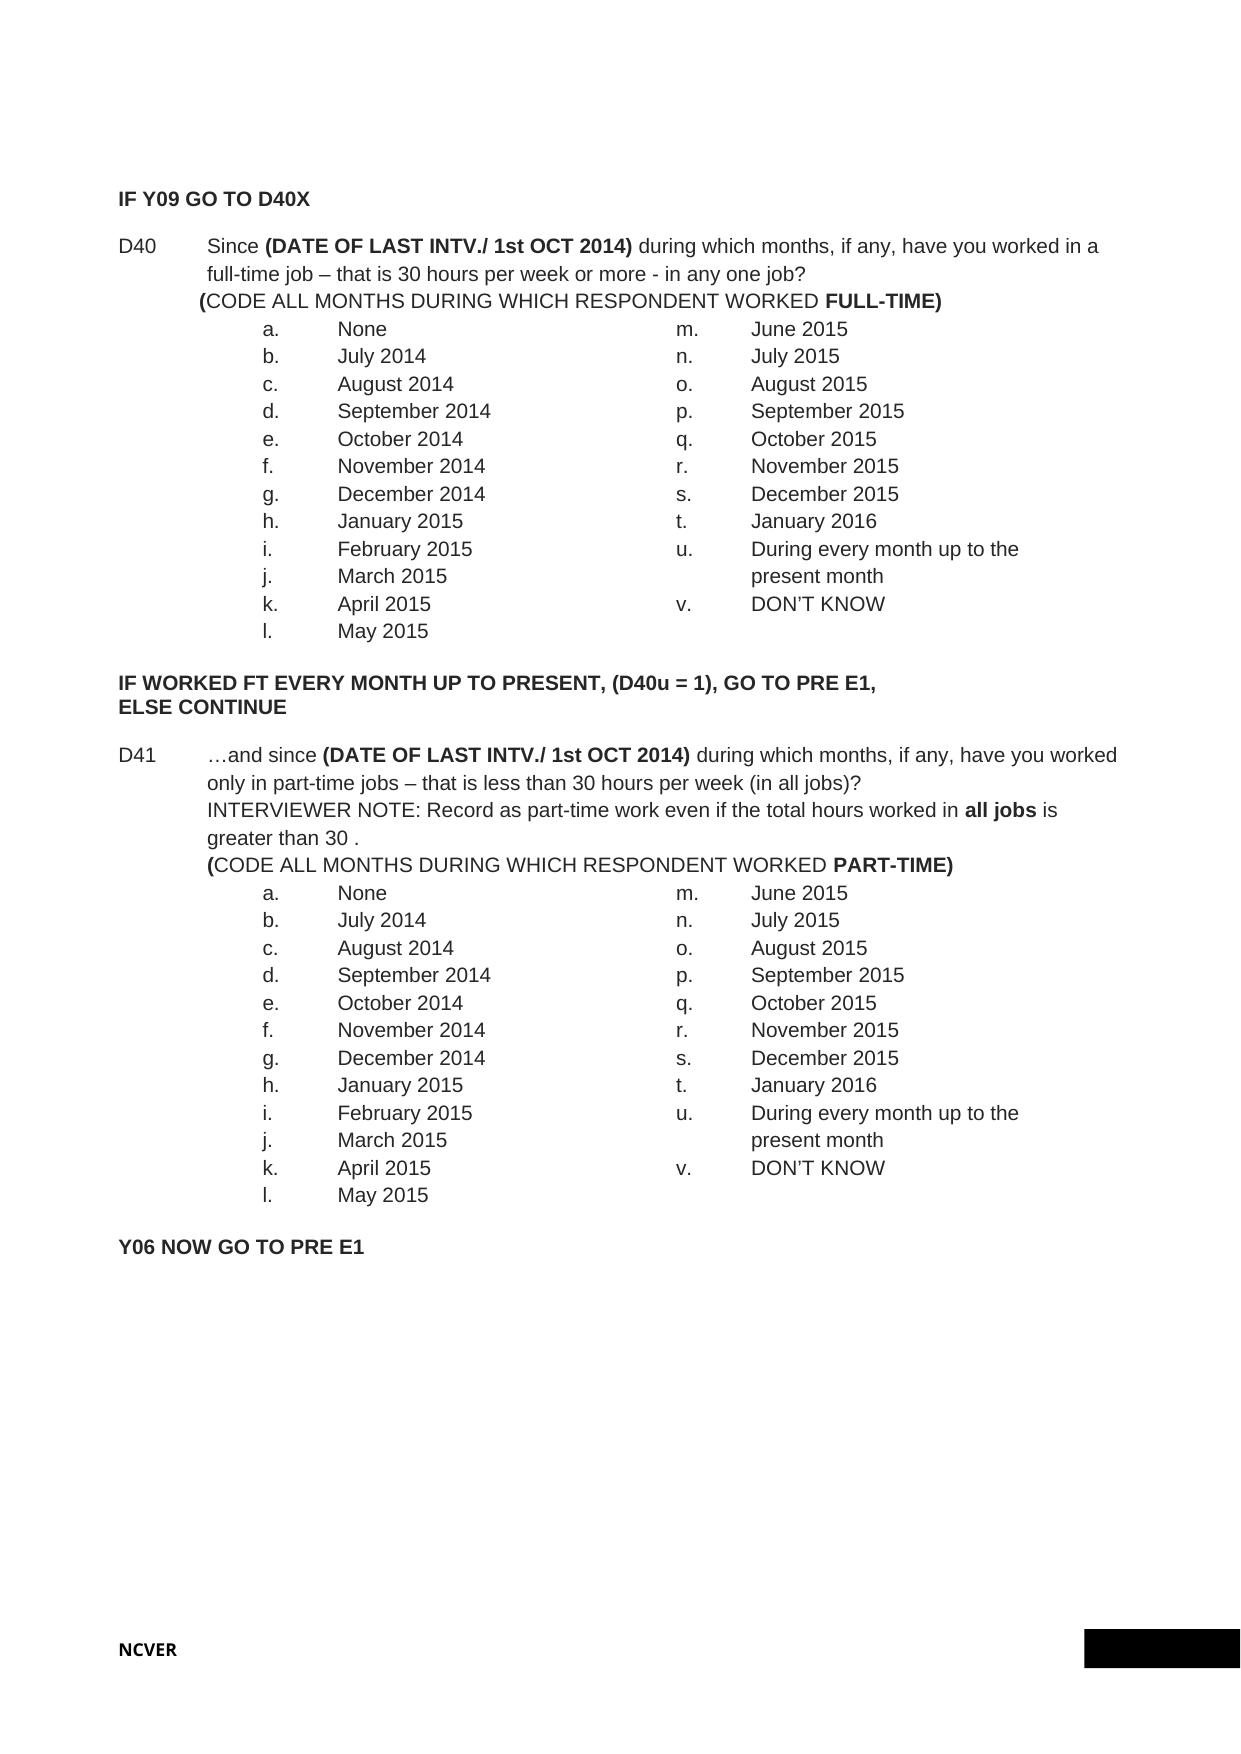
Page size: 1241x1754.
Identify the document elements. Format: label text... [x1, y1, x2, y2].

text INTERVIEWER NOTE: Record as part-time work even if the total hours worked in all jobs is greater than 30 . [118, 798, 1119, 849]
text IF Y09 GO TO D40X [118, 186, 1119, 210]
table_header m. June 2015 n. July 2015 o. August 2015 p. September 2015 q. October 2015 r. November 2015 s. December 2015 t. January 2016 u. During every month up to the present month v. DON’T KNOW [665, 881, 1078, 1211]
text IF WORKED FT EVERY MONTH UP TO PRESENT, (D40u = 1), GO TO PRE E1, ELSE CONTINUE [118, 671, 1119, 719]
text D41 …and since (DATE OF LAST INTV./ 1st OCT 2014) during which months, if any, have you worked only in part-time jobs – that is less than 30 hours per week (in all jobs)? [118, 743, 1119, 794]
text (CODE ALL MONTHS DURING WHICH RESPONDENT WORKED PART-TIME) [118, 853, 1119, 877]
text D40 Since (DATE OF LAST INTV./ 1st OCT 2014) during which months, if any, have you worked in a full-time job – that is 30 hours per week or more - in any one job? [118, 234, 1119, 286]
text Y06 NOW GO TO PRE E1 [118, 1235, 1119, 1259]
table_header m. June 2015 n. July 2015 o. August 2015 p. September 2015 q. October 2015 r. November 2015 s. December 2015 t. January 2016 u. During every month up to the present month v. DON’T KNOW [665, 317, 1078, 647]
table_header a. None b. July 2014 c. August 2014 d. September 2014 e. October 2014 f. November 2014 g. December 2014 h. January 2015 i. February 2015 j. March 2015 k. April 2015 l. May 2015 [251, 881, 664, 1211]
table_header a. None b. July 2014 c. August 2014 d. September 2014 e. October 2014 f. November 2014 g. December 2014 h. January 2015 i. February 2015 j. March 2015 k. April 2015 l. May 2015 [251, 317, 664, 647]
text (CODE ALL MONTHS DURING WHICH RESPONDENT WORKED FULL-TIME) [193, 289, 1119, 313]
